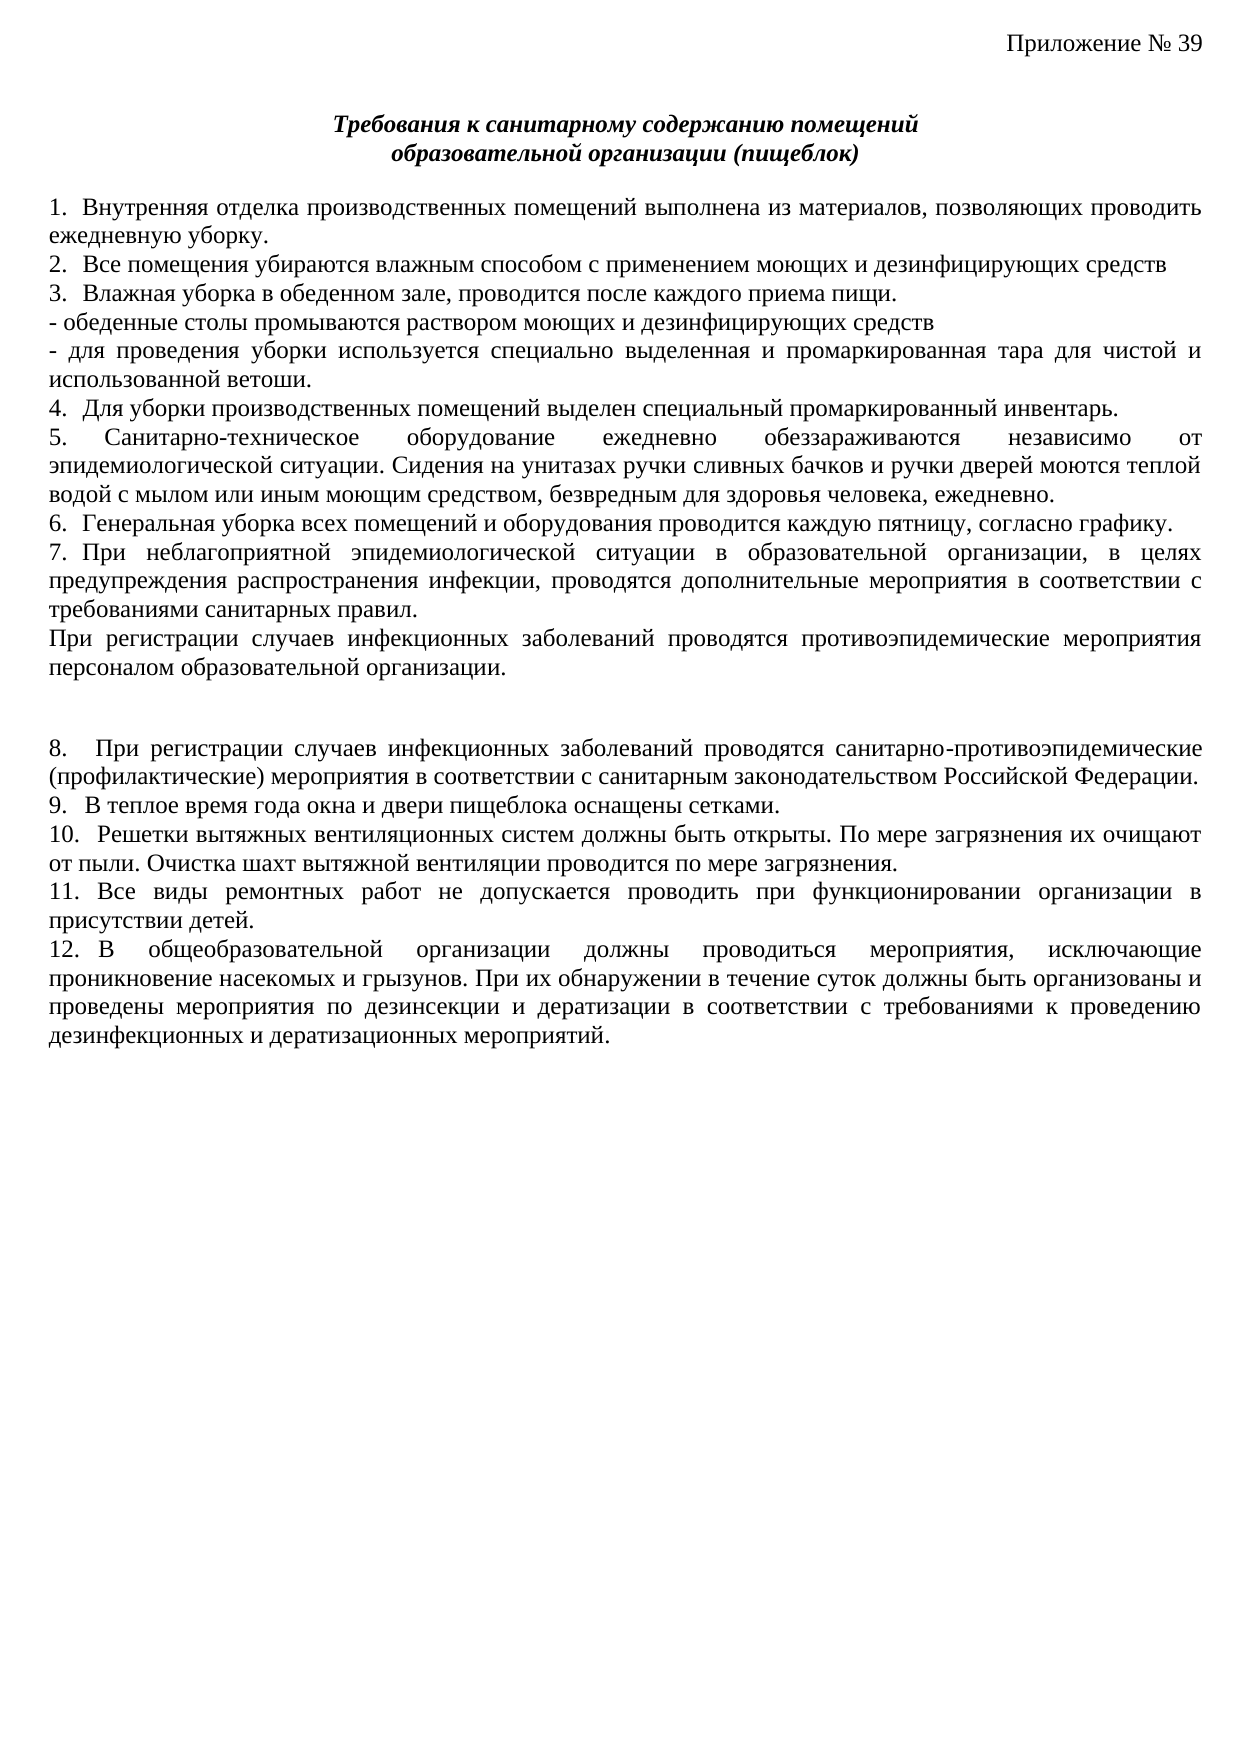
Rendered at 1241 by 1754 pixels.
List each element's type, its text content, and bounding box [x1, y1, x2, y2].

list Генеральная уборка всех помещений и оборудования проводится каждую пятницу, согласно графику. [48, 508, 1203, 537]
list При неблагоприятной эпидемиологической ситуации в образовательной организации, в целях предупреждения распространения инфекции, проводятся дополнительные мероприятия в соответствии с требованиями санитарных правил. [48, 537, 1203, 623]
list В общеобразовательной организации должны проводиться мероприятия, исключающие проникновение насекомых и грызунов. При их обнаружении в течение суток должны быть организованы и проведены мероприятия по дезинсекции и дератизации в соответствии с требованиями к проведению дезинфекционных и дератизационных мероприятий. [48, 934, 1203, 1049]
text - для проведения уборки используется специально выделенная и промаркированная тара для чистой и использованной ветоши. [48, 336, 1203, 393]
list Влажная уборка в обеденном зале, проводится после каждого приема пищи. [48, 278, 1203, 307]
list Санитарно-техническое оборудование ежедневно обеззараживаются независимо от эпидемиологической ситуации. Сидения на унитазах ручки сливных бачков и ручки дверей моются теплой водой с мылом или иным моющим средством, безвредным для здоровья человека, ежедневно. [48, 422, 1203, 508]
text При регистрации случаев инфекционных заболеваний проводятся противоэпидемические мероприятия персоналом образовательной организации. [48, 623, 1203, 681]
list Все помещения убираются влажным способом с применением моющих и дезинфицирующих средств [48, 249, 1203, 278]
text Приложение № 39 [48, 28, 1203, 57]
list Для уборки производственных помещений выделен специальный промаркированный инвентарь. [48, 393, 1203, 422]
text Требования к санитарному содержанию помещений образовательной организации (пищеблок) [48, 109, 1203, 167]
list При регистрации случаев инфекционных заболеваний проводятся санитарно-противоэпидемические (профилактические) мероприятия в соответствии с санитарным законодательством Российской Федерации. [48, 733, 1203, 790]
list Внутренняя отделка производственных помещений выполнена из материалов, позволяющих проводить ежедневную уборку. [48, 192, 1203, 249]
text - обеденные столы промываются раствором моющих и дезинфицирующих средств [48, 307, 1203, 336]
list Решетки вытяжных вентиляционных систем должны быть открыты. По мере загрязнения их очищают от пыли. Очистка шахт вытяжной вентиляции проводится по мере загрязнения. [48, 819, 1203, 876]
list Все виды ремонтных работ не допускается проводить при функционировании организации в присутствии детей. [48, 876, 1203, 934]
list В теплое время года окна и двери пищеблока оснащены сетками. [48, 790, 1203, 819]
